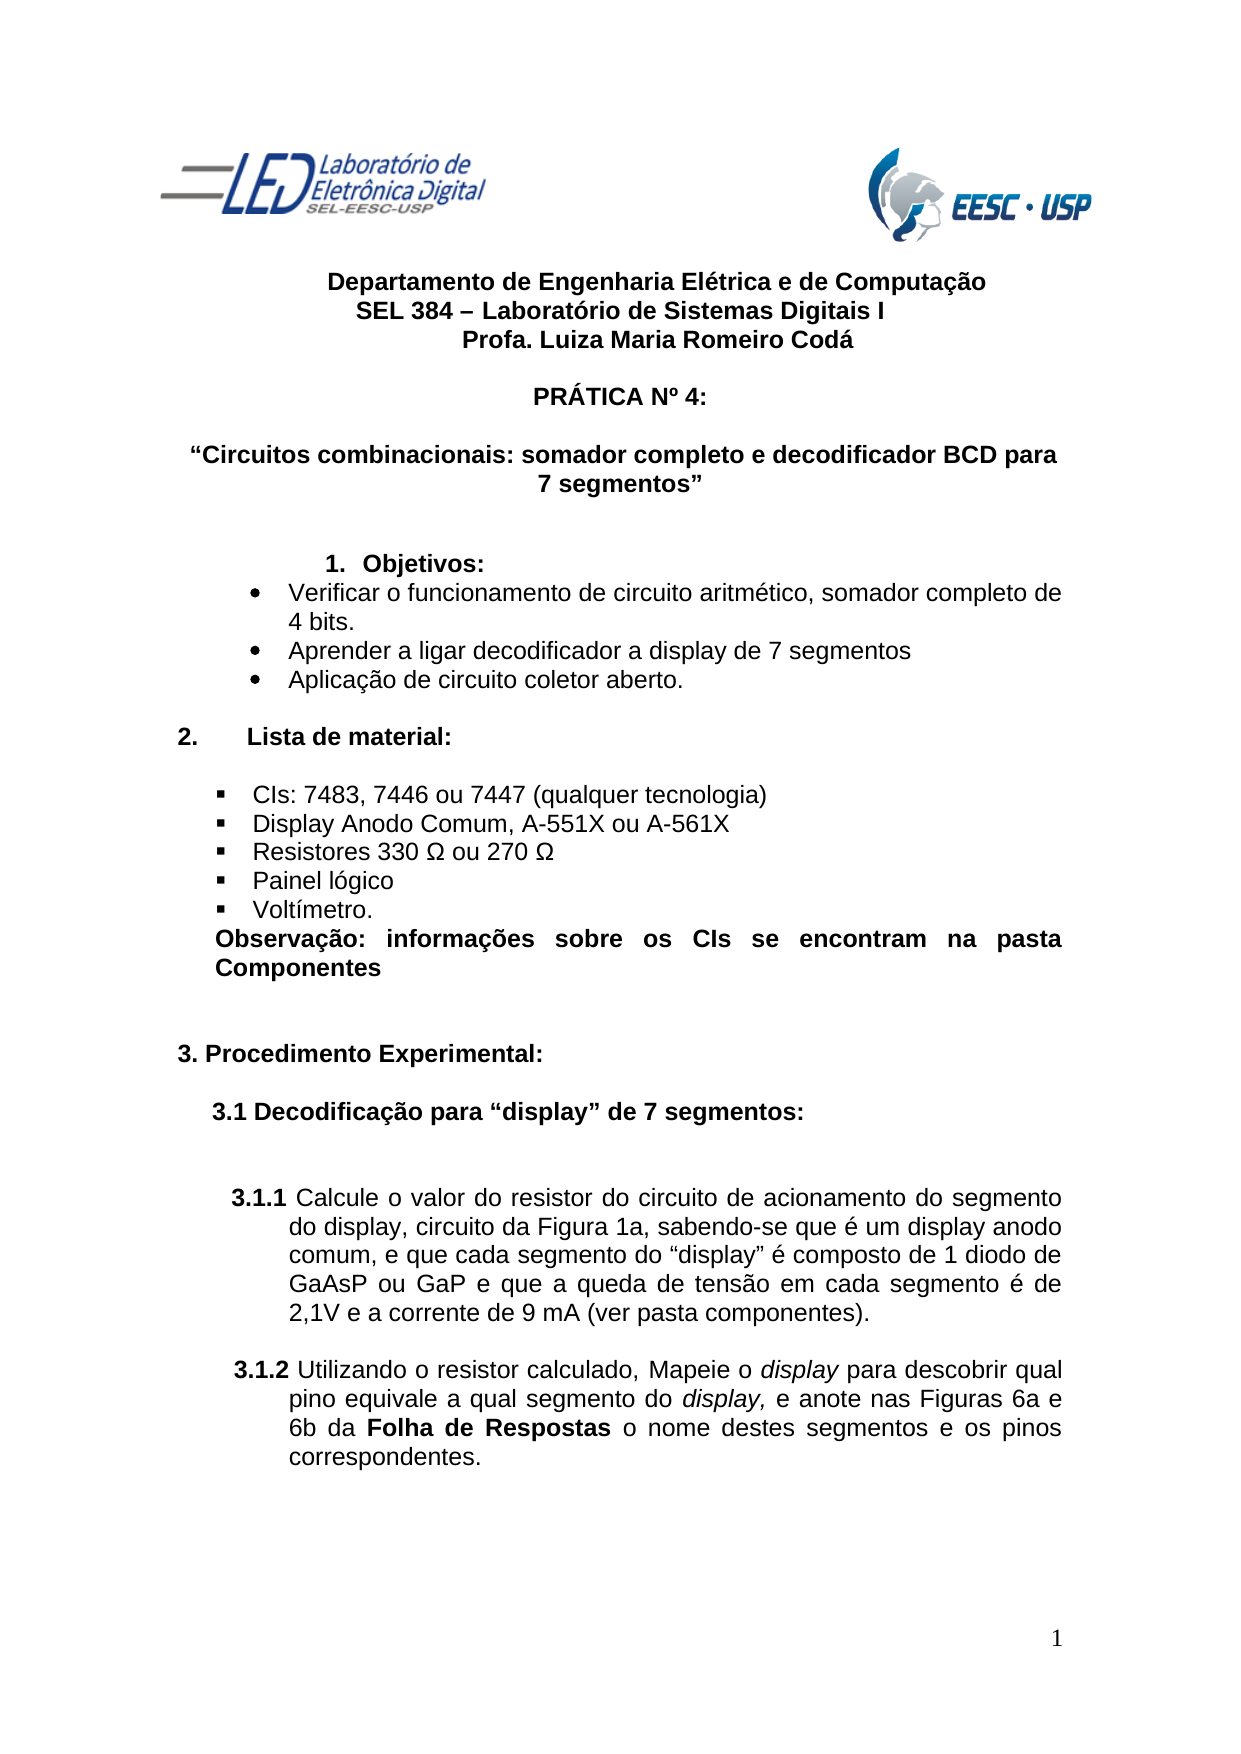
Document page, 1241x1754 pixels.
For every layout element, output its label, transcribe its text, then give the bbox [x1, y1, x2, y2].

text 3.1.1 Calcule o valor do resistor do circuito de acionamento do segmento do display, circuito da Figura 1a, sabendo-se que é um display anodo comum, e que cada segmento do “display” é composto de 1 diodo de GaAsP ou GaP e que a queda de tensão em cada segmento é de 2,1V e a corrente de 9 mA (ver pasta componentes). [231, 1183, 1063, 1326]
text 3. Procedimento Experimental: [177, 1039, 1063, 1068]
text Departamento de Engenharia Elétrica e de Computação [177, 267, 1063, 296]
text 3.1 Decodificação para “display” de 7 segmentos: [177, 1096, 1063, 1125]
text Observação: informações sobre os CIs se encontram na pasta Componentes [215, 924, 1063, 981]
subtitle PRÁTICA Nº 4: [177, 382, 1063, 411]
subtitle SEL 384 – Laboratório de Sistemas Digitais I [177, 296, 1063, 325]
list Painel lógico [215, 866, 1063, 895]
list CIs: 7483, 7446 ou 7447 (qualquer tecnologia) [215, 780, 1063, 808]
subtitle “Circuitos combinacionais: somador completo e decodificador BCD para 7 segmentos” [177, 440, 1063, 497]
list Display Anodo Comum, A-551X ou A-561X [215, 808, 1063, 837]
list Aplicação de circuito coletor aberto. [251, 664, 1063, 693]
list Objetivos: [325, 549, 1063, 578]
list Voltímetro. [215, 895, 1063, 924]
text 2. Lista de material: [177, 722, 1063, 751]
text 3.1.2 Utilizando o resistor calculado, Mapeie o display para descobrir qual pino equivale a qual segmento do display, e anote nas Figuras 6a e 6b da Folha de Respostas o nome destes segmentos e os pinos correspondentes. [233, 1355, 1063, 1470]
list Resistores 330 Ω ou 270 Ω [215, 837, 1063, 866]
subtitle Profa. Luiza Maria Romeiro Codá [177, 325, 1063, 354]
picture [160, 153, 486, 214]
list Verificar o funcionamento de circuito aritmético, somador completo de 4 bits. [251, 578, 1063, 636]
list Aprender a ligar decodificador a display de 7 segmentos [251, 636, 1063, 664]
picture [868, 147, 1092, 242]
